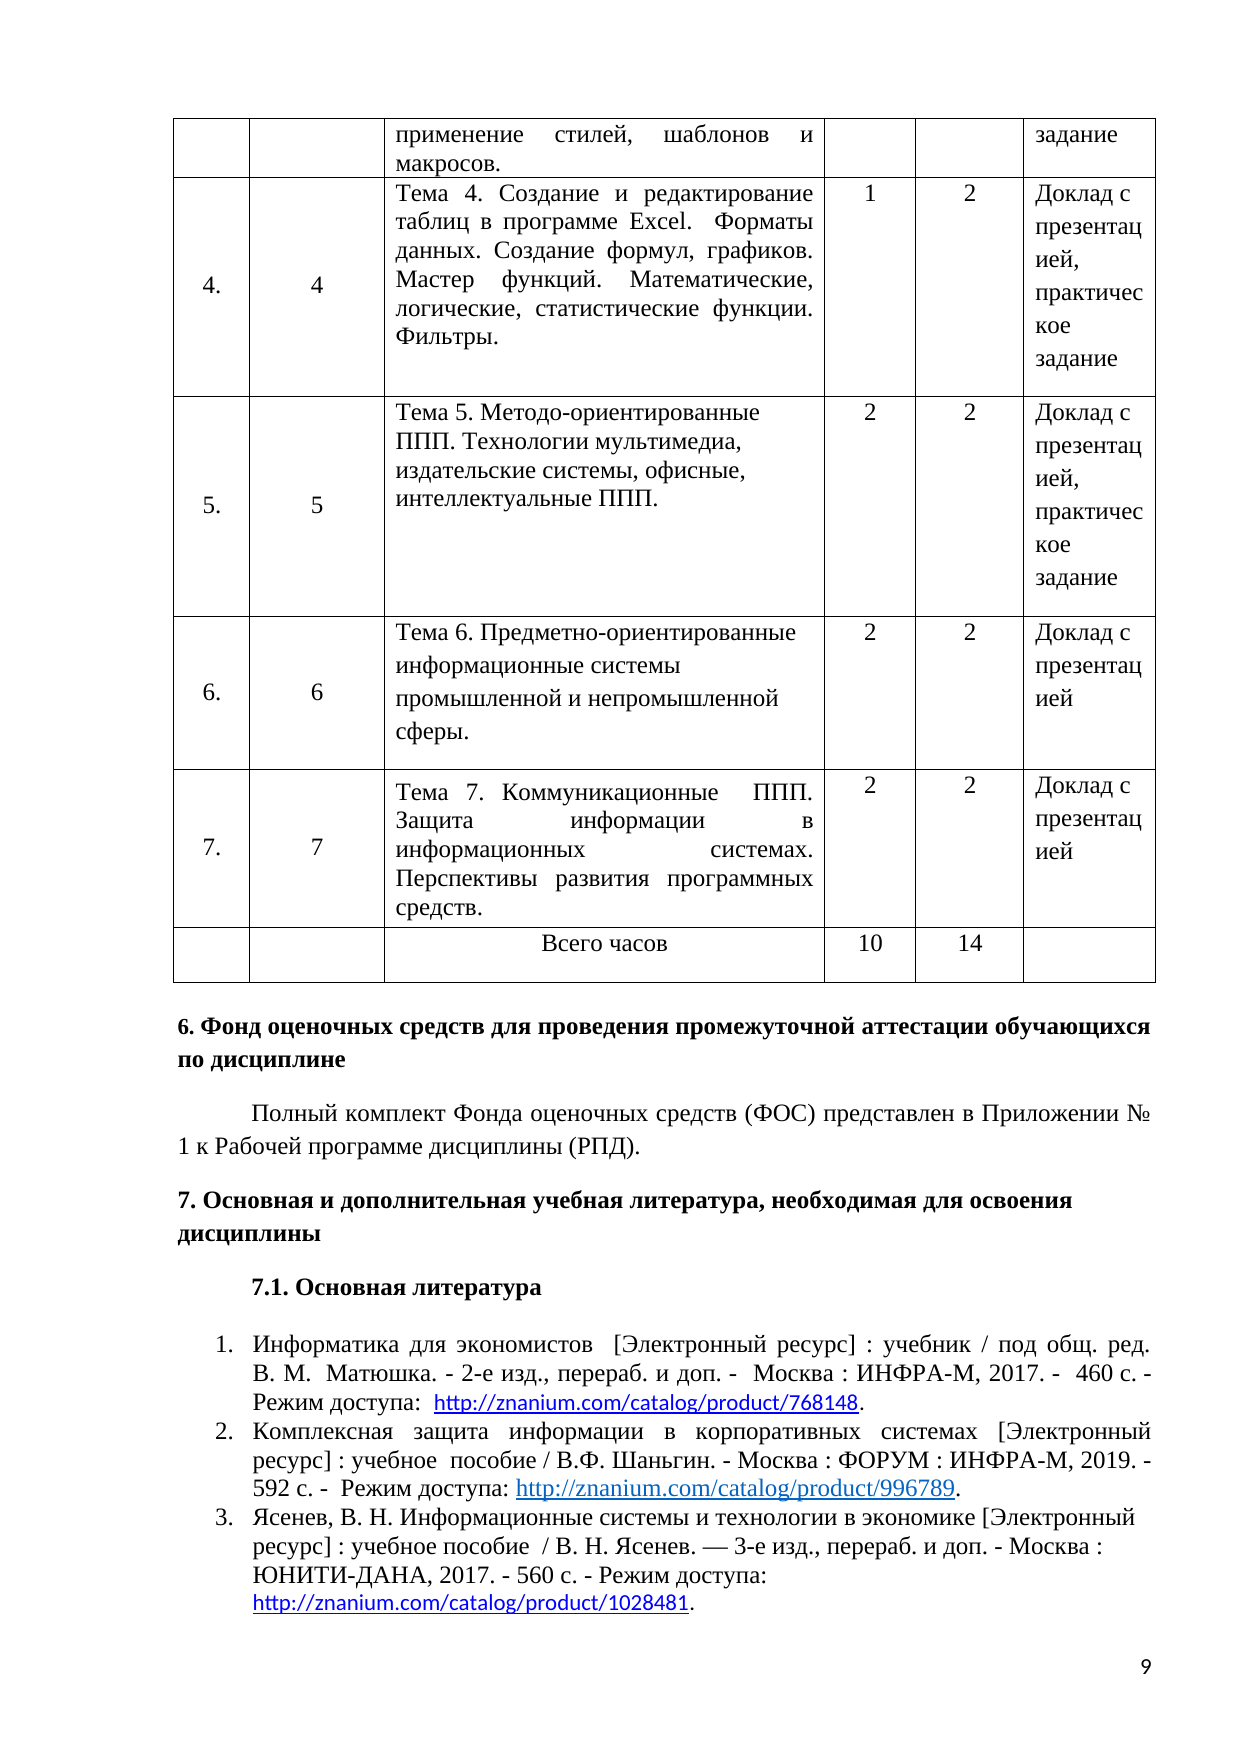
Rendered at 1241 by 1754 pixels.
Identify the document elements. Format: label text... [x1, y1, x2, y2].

table_cell 2 [916, 178, 1023, 396]
table_cell 2 [916, 770, 1023, 927]
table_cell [1024, 119, 1155, 177]
table_cell Тема 4. Создание и редактирование таблиц в программе Excel. Форматы данных. Создание формул, графиков. Мастер функций. Математические, логические, статистические функции. Фильтры. [385, 178, 824, 396]
table_cell [174, 119, 249, 177]
list Информатика для экономистов [Электронный ресурс] : учебник / под общ. ред. В. М. Матюшка. - 2-е изд., перераб. и доп. - Москва : ИНФРА-М, 2017. - 460 с. - Режим доступа: http://znanium.com/catalog/product/768148. [215, 1329, 1152, 1416]
table_cell 10 [825, 928, 915, 982]
table_cell 7 [250, 770, 384, 927]
table_cell Тема 7. Коммуникационные ППП. Защита информации в информационных системах. Перспективы развития программных средств. [385, 770, 824, 927]
table_cell 3 [250, 119, 384, 177]
table_cell Тема 5. Методо-ориентированные ППП. Технологии мультимедиа, издательские системы, офисные, интеллектуальные ППП. [385, 397, 824, 616]
table_cell [174, 178, 249, 396]
table_cell Доклад с презентацией, практическое задание [1024, 397, 1155, 616]
table_cell 5 [250, 397, 384, 616]
table_cell 6 [250, 617, 384, 769]
list Комплексная защита информации в корпоративных системах [Электронный ресурс] : учебное пособие / В.Ф. Шаньгин. - Москва : ФОРУМ : ИНФРА-М, 2019. - 592 с. - Режим доступа: http://znanium.com/catalog/product/996789. [215, 1416, 1152, 1502]
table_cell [1024, 178, 1155, 396]
table_cell 2 [825, 770, 915, 927]
table_cell Тема 6. Предметно-ориентированные информационные системы промышленной и непромышленной сферы. [385, 617, 824, 769]
table_cell [174, 617, 249, 769]
text 7.1. Основная литература [177, 1272, 1152, 1301]
table_cell Доклад с презентацией [1024, 617, 1155, 769]
table_cell 2 [825, 617, 915, 769]
table_cell [174, 770, 249, 927]
table_cell 1 [825, 178, 915, 396]
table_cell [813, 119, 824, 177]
table_cell 2 [916, 119, 1023, 177]
table_cell 14 [916, 928, 1023, 982]
table_cell 2 [825, 397, 915, 616]
list Ясенев, В. Н. Информационные системы и технологии в экономике [Электронный ресурс] : учебное пособие / В. Н. Ясенев. — 3-е изд., перераб. и доп. - Москва : ЮНИТИ-ДАНА, 2017. - 560 с. - Режим доступа: http://znanium.com/catalog/product/1028481. [215, 1502, 1152, 1617]
table_cell Всего часов [385, 928, 824, 982]
text Полный комплект Фонда оценочных средств (ФОС) представлен в Приложении № 1 к Рабочей программе дисциплины (РПД). [177, 1098, 1152, 1160]
table_cell 4 [250, 178, 384, 396]
table_cell 2 [916, 397, 1023, 616]
table_cell Доклад с презентацией [1024, 770, 1155, 927]
table_cell [174, 397, 249, 616]
table_cell [1024, 928, 1155, 982]
table_cell [250, 928, 384, 982]
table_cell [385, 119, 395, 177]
table_cell [174, 928, 249, 982]
text 6. Фонд оценочных средств для проведения промежуточной аттестации обучающихся по дисциплине [177, 1011, 1152, 1073]
table_cell 1 [825, 119, 915, 177]
text 7. Основная и дополнительная учебная литература, необходимая для освоения дисциплины [177, 1185, 1152, 1247]
table_cell 2 [916, 617, 1023, 769]
